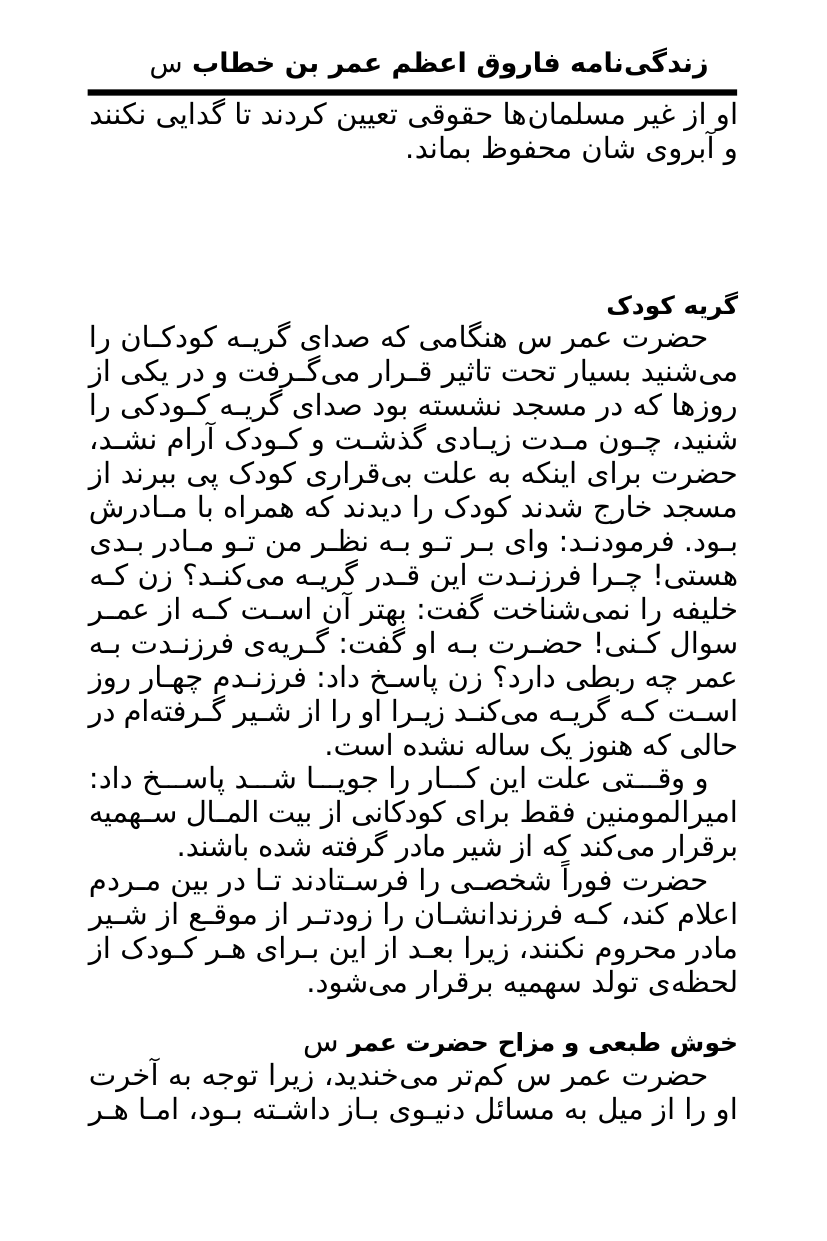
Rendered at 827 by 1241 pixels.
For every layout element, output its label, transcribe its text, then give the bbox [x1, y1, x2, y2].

text خوش طبعی و مزاح حضرت عمر س [89, 1024, 738, 1058]
text گریه كودک [89, 291, 738, 320]
text حضرت عمر س هنگامی که صدای گریه کودکان را می‌شنید بسیار تحت تاثیر قرار می‌گرفت و در یکی از روزها که در مسجد نشسته بود صدای گریه کودکی را شنید، چون مدت زیادی گذشت و کودک آرام نشد، حضرت برای اینکه به علت بی‌قراری کودک پی ببرند از مسجد خارج شدند کودک را دیدند که همراه با مادرش بود. فرمودند: وای بر تو به نظر من تو مادر بدی هستی! چرا فرزندت این قدر گریه می‌کند؟ زن که خلیفه را نمی‌شناخت گفت: بهتر آن است که از عمر سوال کنی! حضرت به او گفت: گریه‌ی فرزندت به عمر چه ربطی دارد؟ زن پاسخ داد: فرزندم چهار روز است که گریه می‌کند زیرا او را از شیر گرفته‌ام در حالی که هنوز یک ساله نشده است. [89, 320, 738, 762]
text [89, 1058, 738, 1126]
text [89, 98, 738, 166]
text و وقتی علت این کار را جویا شد پاسخ داد: امیرالمومنین فقط برای کودکانی از بیت المال سهمیه برقرار می‌کند که از شیر مادر گرفته شده باشند. [89, 762, 738, 864]
text حضرت فوراً شخصی را فرستادند تا در بین مردم اعلام کند، که فرزندانشان را زودتر از موقع از شیر مادر محروم نکنند، زیرا بعد از این برای هر کودک از لحظه‌ی تولد سهمیه برقرار می‌شود. [89, 864, 738, 999]
